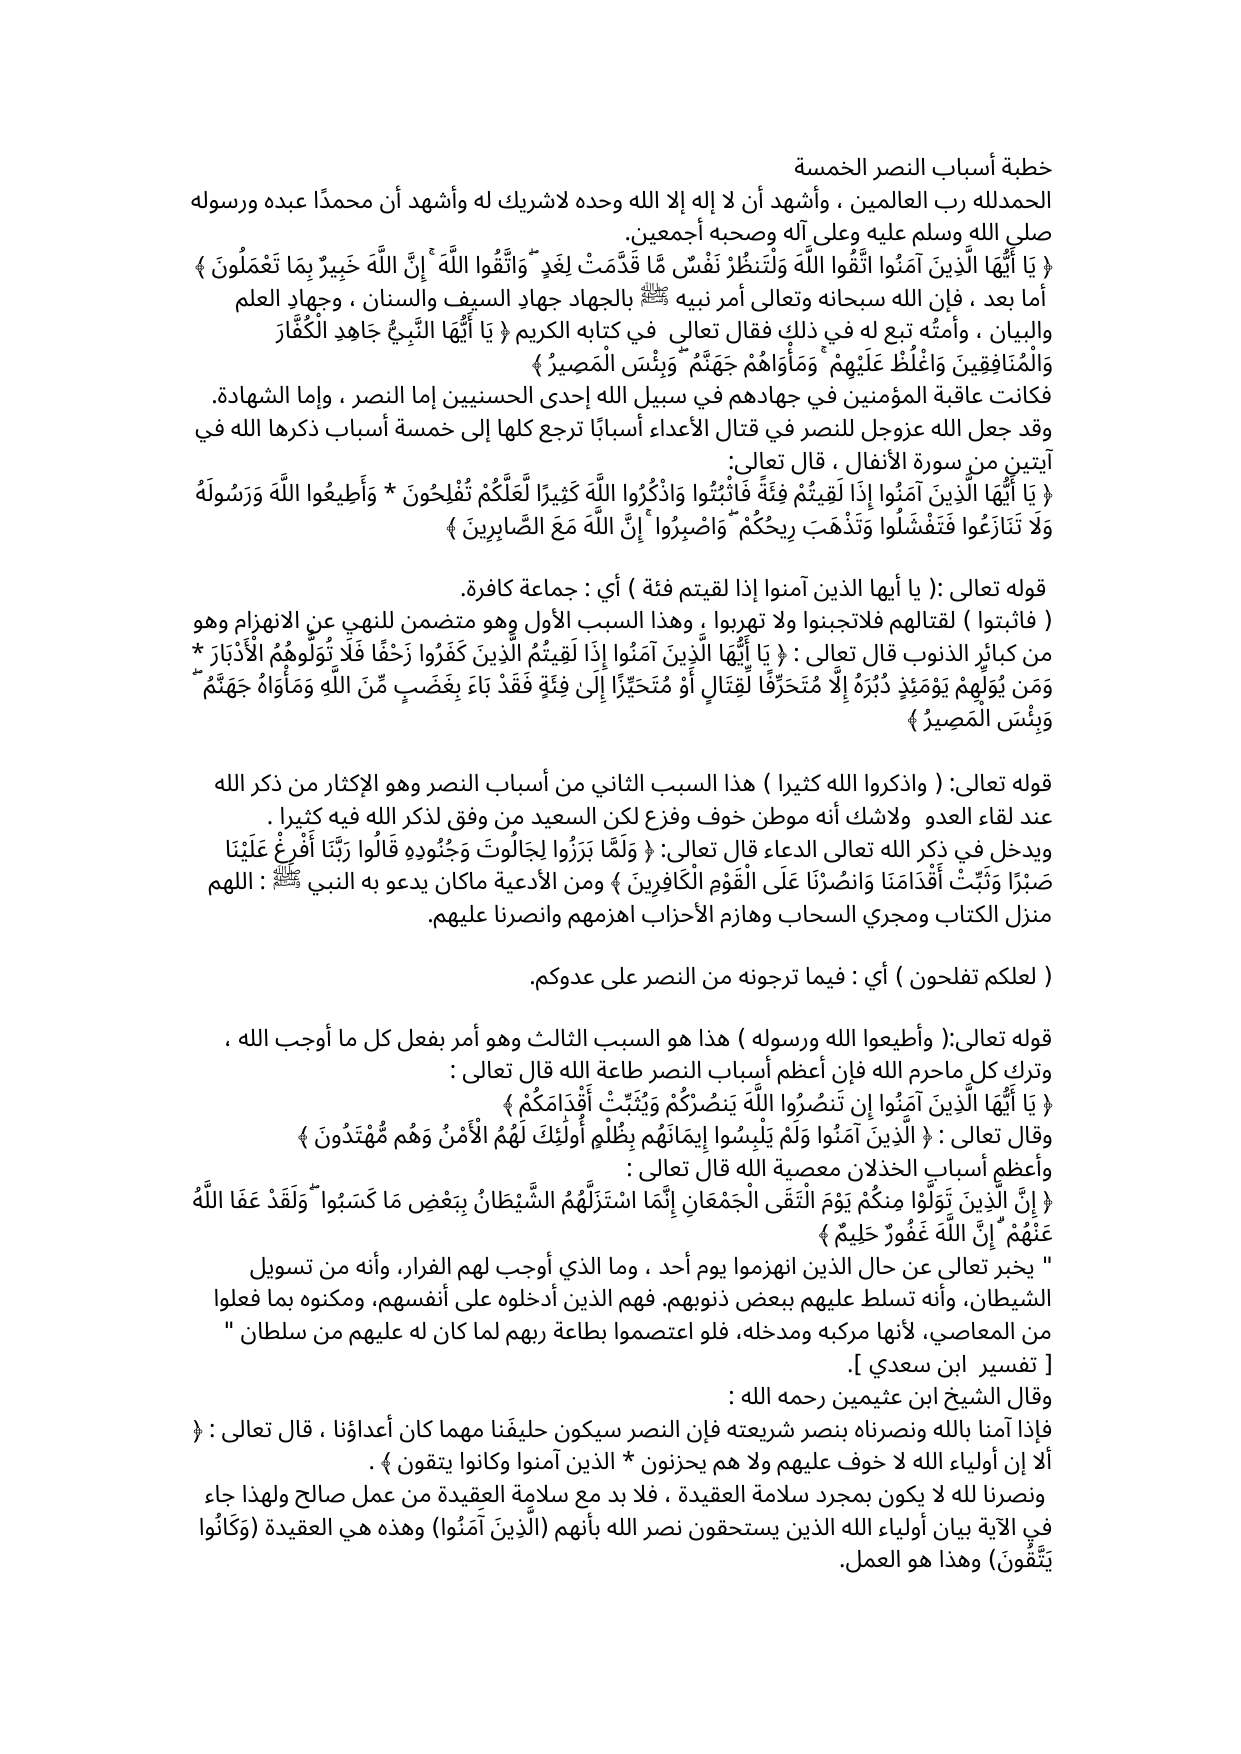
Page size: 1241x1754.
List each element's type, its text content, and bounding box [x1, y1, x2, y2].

text فإذا آمنا بالله ونصرناه بنصر شريعته فإن النصر سيكون حليفَنا مهما كان أعداؤنا ، قال تعالى : ﴿ ألا إن أولياء الله لا خوف عليهم ولا هم يحزنون * الذين آمنوا وكانوا يتقون ﴾ . [187, 1412, 1053, 1477]
text الحمدلله رب العالمين ، وأشهد أن لا إله إلا الله وحده لاشريك له وأشهد أن محمدًا عبده ورسوله صلى الله وسلم عليه وعلى آله وصحبه أجمعين. [187, 183, 1053, 248]
text وقال تعالى : ﴿ الَّذِينَ آمَنُوا وَلَمْ يَلْبِسُوا إِيمَانَهُم بِظُلْمٍ أُولَٰئِكَ لَهُمُ الْأَمْنُ وَهُم مُّهْتَدُونَ ﴾ [187, 1118, 1053, 1151]
text ﴿ يَا أَيُّهَا الَّذِينَ آمَنُوا اتَّقُوا اللَّهَ وَلْتَنظُرْ نَفْسٌ مَّا قَدَّمَتْ لِغَدٍ ۖ وَاتَّقُوا اللَّهَ ۚ إِنَّ اللَّهَ خَبِيرٌ بِمَا تَعْمَلُونَ ﴾ [187, 248, 1053, 280]
text ( لعلكم تفلحون ) أي : فيما ترجونه من النصر على عدوكم. [187, 958, 1053, 991]
text ﴿ يَا أَيُّهَا الَّذِينَ آمَنُوا إِذَا لَقِيتُمْ فِئَةً فَاثْبُتُوا وَاذْكُرُوا اللَّهَ كَثِيرًا لَّعَلَّكُمْ تُفْلِحُونَ * وَأَطِيعُوا اللَّهَ وَرَسُولَهُ وَلَا تَنَازَعُوا فَتَفْشَلُوا وَتَذْهَبَ رِيحُكُمْ ۖ وَاصْبِرُوا ۚ إِنَّ اللَّهَ مَعَ الصَّابِرِينَ ﴾ [187, 476, 1053, 541]
text " يخبر تعالى عن حال الذين انهزموا يوم أحد ، وما الذي أوجب لهم الفرار، وأنه من تسويل الشيطان، وأنه تسلط عليهم ببعض ذنوبهم. فهم الذين أدخلوه على أنفسهم، ومكنوه بما فعلوا من المعاصي، لأنها مركبه ومدخله، فلو اعتصموا بطاعة ربهم لما كان له عليهم من سلطان " [ تفسير ابن سعدي ]. [187, 1248, 1053, 1379]
text ويدخل في ذكر الله تعالى الدعاء قال تعالى: ﴿ وَلَمَّا بَرَزُوا لِجَالُوتَ وَجُنُودِهِ قَالُوا رَبَّنَا أَفْرِغْ عَلَيْنَا صَبْرًا وَثَبِّتْ أَقْدَامَنَا وَانصُرْنَا عَلَى الْقَوْمِ الْكَافِرِينَ ﴾ ومن الأدعية ماكان يدعو به النبي ﷺ : اللهم منزل الكتاب ومجري السحاب وهازم الأحزاب اهزمهم وانصرنا عليهم. [187, 831, 1053, 929]
text قوله تعالى: ( واذكروا الله كثيرا ) هذا السبب الثاني من أسباب النصر وهو الإكثار من ذكر الله عند لقاء العدو ولاشك أنه موطن خوف وفزع لكن السعيد من وفق لذكر الله فيه كثيرا . [187, 766, 1053, 831]
text وأعظم أسباب الخذلان معصية الله قال تعالى : [187, 1151, 1053, 1183]
text وقد جعل الله عزوجل للنصر في قتال الأعداء أسبابًا ترجع كلها إلى خمسة أسباب ذكرها الله في آيتين من سورة الأنفال ، قال تعالى: [187, 411, 1053, 476]
text ( فاثبتوا ) لقتالهم فلاتجبنوا ولا تهربوا ، وهذا السبب الأول وهو متضمن للنهي عن الانهزام وهو من كبائر الذنوب قال تعالى : ﴿ يَا أَيُّهَا الَّذِينَ آمَنُوا إِذَا لَقِيتُمُ الَّذِينَ كَفَرُوا زَحْفًا فَلَا تُوَلُّوهُمُ الْأَدْبَارَ * وَمَن يُوَلِّهِمْ يَوْمَئِذٍ دُبُرَهُ إِلَّا مُتَحَرِّفًا لِّقِتَالٍ أَوْ مُتَحَيِّزًا إِلَىٰ فِئَةٍ فَقَدْ بَاءَ بِغَضَبٍ مِّنَ اللَّهِ وَمَأْوَاهُ جَهَنَّمُ ۖ وَبِئْسَ الْمَصِيرُ ﴾ [187, 603, 1053, 733]
text ونصرنا لله لا يكون بمجرد سلامة العقيدة ، فلا بد مع سلامة العقيدة من عمل صالح ولهذا جاء في الآية بيان أولياء الله الذين يستحقون نصر الله بأنهم (الَّذِينَ آَمَنُوا) وهذه هي العقيدة (وَكَانُوا يَتَّقُونَ) وهذا هو العمل. [187, 1477, 1053, 1574]
text فكانت عاقبة المؤمنين في جهادهم في سبيل الله إحدى الحسنيين إما النصر ، وإما الشهادة. [187, 378, 1053, 411]
text ﴿ يَا أَيُّهَا الَّذِينَ آمَنُوا إِن تَنصُرُوا اللَّهَ يَنصُرْكُمْ وَيُثَبِّتْ أَقْدَامَكُمْ ﴾ [187, 1086, 1053, 1118]
text ﴿ إِنَّ الَّذِينَ تَوَلَّوْا مِنكُمْ يَوْمَ الْتَقَى الْجَمْعَانِ إِنَّمَا اسْتَزَلَّهُمُ الشَّيْطَانُ بِبَعْضِ مَا كَسَبُوا ۖ وَلَقَدْ عَفَا اللَّهُ عَنْهُمْ ۗ إِنَّ اللَّهَ غَفُورٌ حَلِيمٌ ﴾ [187, 1183, 1053, 1248]
text قوله تعالى :( يا أيها الذين آمنوا إذا لقيتم فئة ) أي : جماعة كافرة. [187, 571, 1053, 603]
text خطبة أسباب النصر الخمسة [187, 150, 1053, 183]
text أما بعد ، فإن الله سبحانه وتعالى أمر نبيه ﷺ بالجهاد جهادِ السيف والسنان ، وجهادِ العلم والبيان ، وأمتُه تبع له في ذلك فقال تعالى في كتابه الكريم ﴿ يَا أَيُّهَا النَّبِيُّ جَاهِدِ الْكُفَّارَ وَالْمُنَافِقِينَ وَاغْلُظْ عَلَيْهِمْ ۚ وَمَأْوَاهُمْ جَهَنَّمُ ۖ وَبِئْسَ الْمَصِيرُ ﴾ [187, 280, 1053, 378]
text قوله تعالى:( وأطيعوا الله ورسوله ) هذا هو السبب الثالث وهو أمر بفعل كل ما أوجب الله ، وترك كل ماحرم الله فإن أعظم أسباب النصر طاعة الله قال تعالى : [187, 1020, 1053, 1086]
text وقال الشيخ ابن عثيمين رحمه الله : [187, 1379, 1053, 1412]
